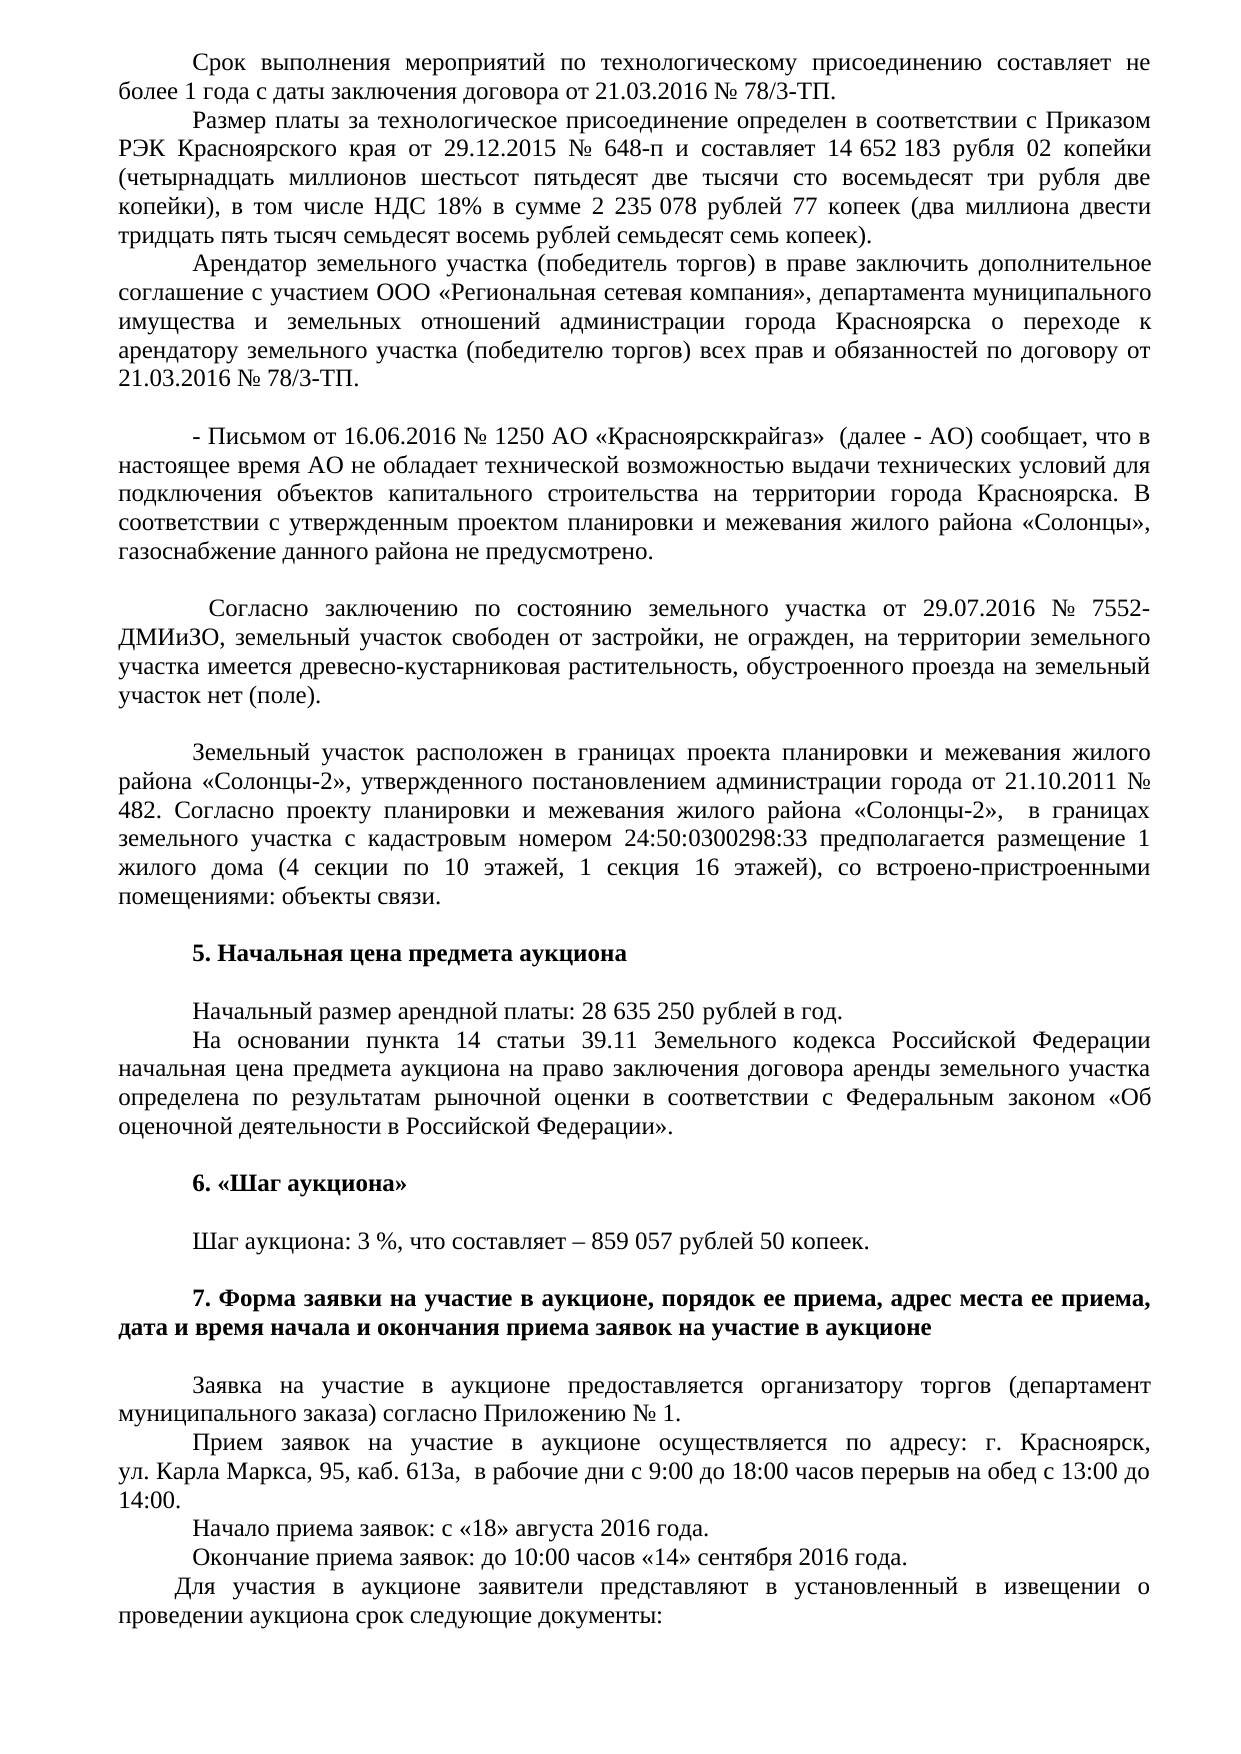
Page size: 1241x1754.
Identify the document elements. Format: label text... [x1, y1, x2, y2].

text - Письмом от 16.06.2016 № 1250 АО «Красноярсккрайгаз» (далее - АО) сообщает, что в настоящее время АО не обладает технической возможностью выдачи технических условий для подключения объектов капитального строительства на территории города Красноярска. В соответствии с утвержденным проектом планировки и межевания жилого района «Солонцы», газоснабжение данного района не предусмотрено. [118, 421, 1152, 565]
text На основании пункта 14 статьи 39.11 Земельного кодекса Российской Федерации начальная цена предмета аукциона на право заключения договора аренды земельного участка определена по результатам рыночной оценки в соответствии с Федеральным законом «Об оценочной деятельности в Российской Федерации». [118, 1025, 1152, 1140]
text Начало приема заявок: с «18» августа 2016 года. [118, 1513, 1152, 1542]
text 6. «Шаг аукциона» [118, 1168, 1152, 1197]
text Прием заявок на участие в аукционе осуществляется по адресу: г. Красноярск, ул. Карла Маркса, 95, каб. 613а, в рабочие дни с 9:00 до 18:00 часов перерыв на обед с 13:00 до 14:00. [118, 1427, 1152, 1513]
text Арендатор земельного участка (победитель торгов) в праве заключить дополнительное соглашение с участием ООО «Региональная сетевая компания», департамента муниципального имущества и земельных отношений администрации города Красноярска о переходе к арендатору земельного участка (победителю торгов) всех прав и обязанностей по договору от 21.03.2016 № 78/3-ТП. [118, 248, 1152, 392]
text Размер платы за технологическое присоединение определен в соответствии с Приказом РЭК Красноярского края от 29.12.2015 № 648-п и составляет 14 652 183 рубля 02 копейки (четырнадцать миллионов шестьсот пятьдесят две тысячи сто восемьдесят три рубля две копейки), в том числе НДС 18% в сумме 2 235 078 рублей 77 копеек (два миллиона двести тридцать пять тысяч семьдесят восемь рублей семьдесят семь копеек). [118, 105, 1152, 248]
text 7. Форма заявки на участие в аукционе, порядок ее приема, адрес места ее приема, дата и время начала и окончания приема заявок на участие в аукционе [118, 1283, 1152, 1341]
text Согласно заключению по состоянию земельного участка от 29.07.2016 № 7552- ДМИиЗО, земельный участок свободен от застройки, не огражден, на территории земельного участка имеется древесно-кустарниковая растительность, обустроенного проезда на земельный участок нет (поле). [118, 593, 1152, 708]
text Срок выполнения мероприятий по технологическому присоединению составляет не более 1 года с даты заключения договора от 21.03.2016 № 78/3-ТП. [118, 47, 1152, 105]
text 5. Начальная цена предмета аукциона [118, 938, 1152, 967]
text Для участия в аукционе заявители представляют в установленный в извещении о проведении аукциона срок следующие документы: [118, 1571, 1152, 1628]
text Шаг аукциона: 3 %, что составляет – 859 057 рублей 50 копеек. [118, 1226, 1152, 1255]
text Земельный участок расположен в границах проекта планировки и межевания жилого района «Солонцы-2», утвержденного постановлением администрации города от 21.10.2011 № 482. Согласно проекту планировки и межевания жилого района «Солонцы-2», в границах земельного участка с кадастровым номером 24:50:0300298:33 предполагается размещение 1 жилого дома (4 секции по 10 этажей, 1 секция 16 этажей), со встроено-пристроенными помещениями: объекты связи. [118, 737, 1152, 910]
text Окончание приема заявок: до 10:00 часов «14» сентября 2016 года. [118, 1542, 1152, 1571]
text Начальный размер арендной платы: 28 635 250 рублей в год. [118, 996, 1152, 1025]
text Заявка на участие в аукционе предоставляется организатору торгов (департамент муниципального заказа) согласно Приложению № 1. [118, 1370, 1152, 1427]
